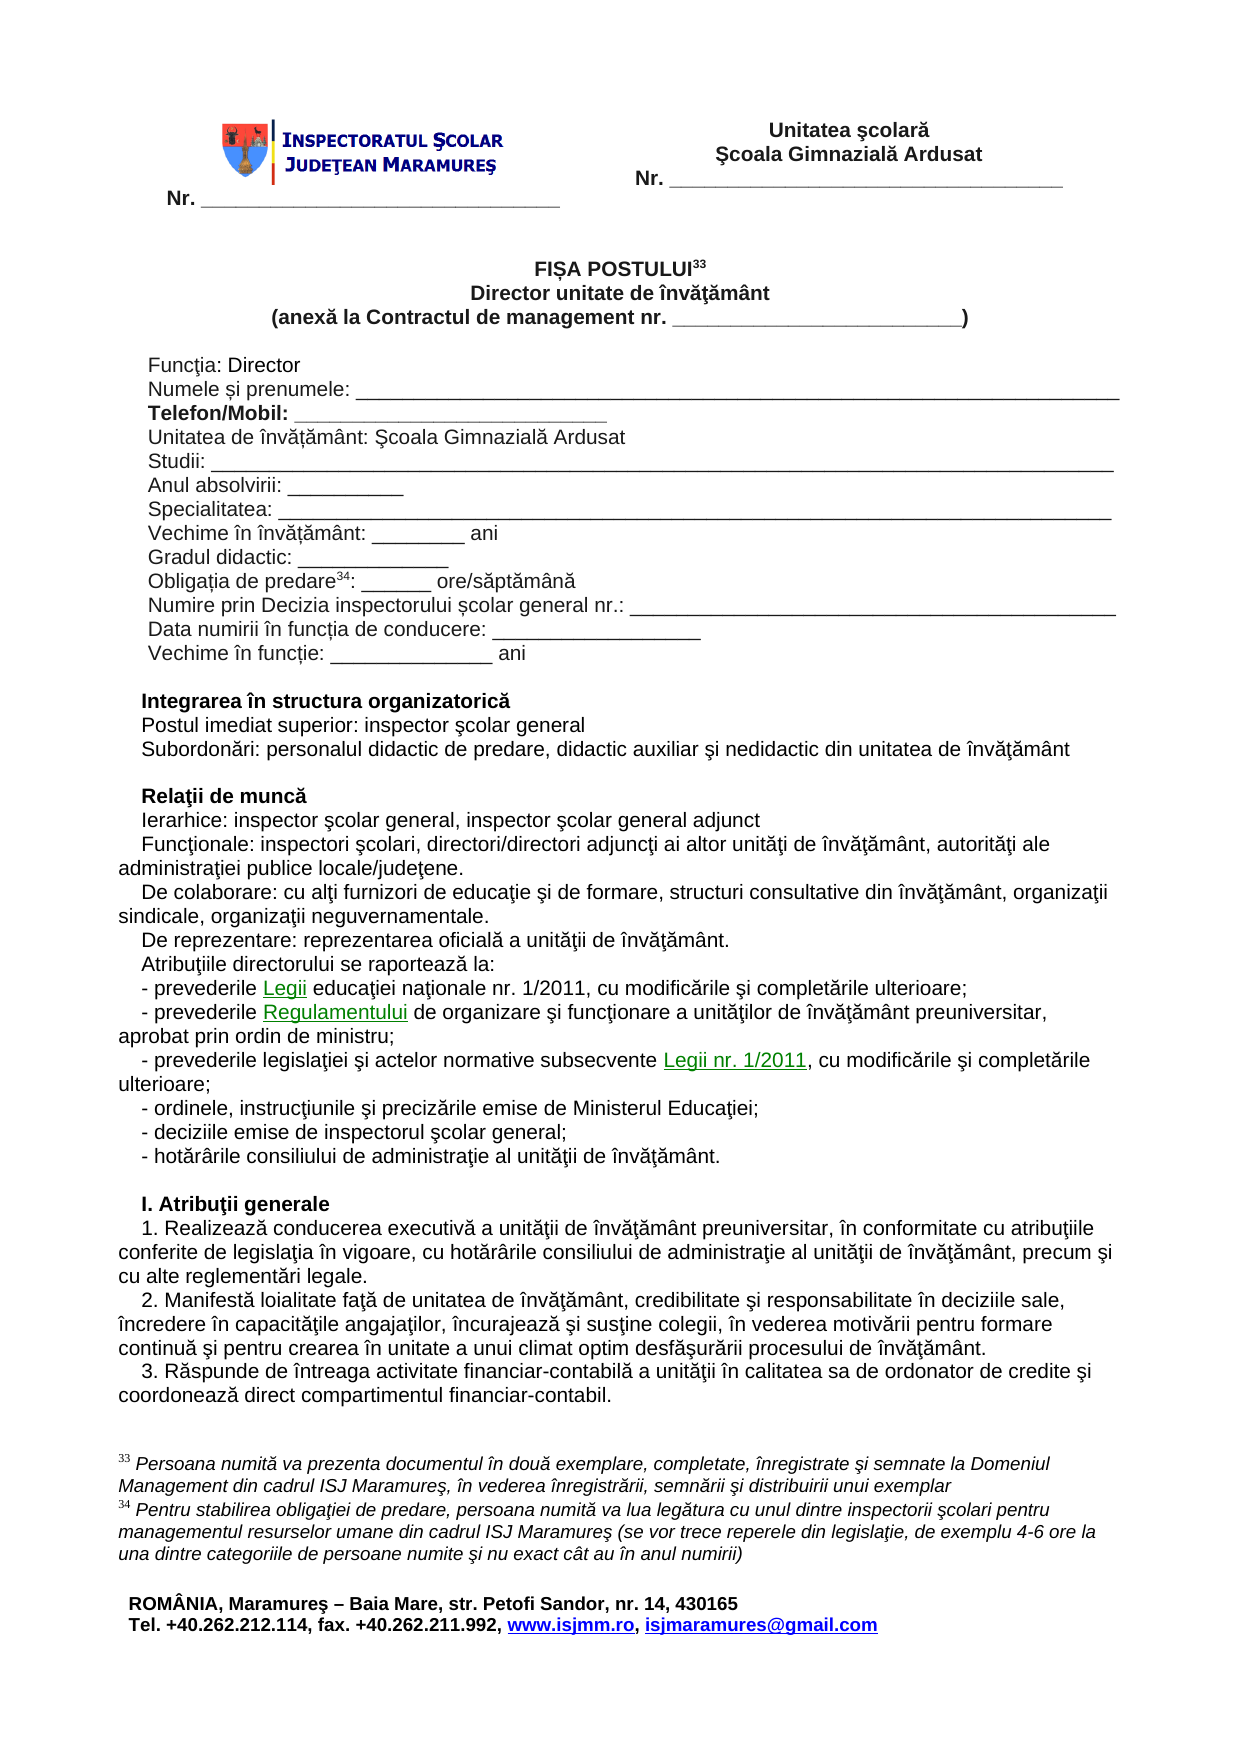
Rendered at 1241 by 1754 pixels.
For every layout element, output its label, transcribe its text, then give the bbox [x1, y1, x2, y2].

text FIȘA POSTULUI [118, 257, 1122, 281]
text Telefon/Mobil: ___________________________ [118, 401, 1122, 425]
text Atribuţiile directorului se raportează la: [118, 952, 1122, 976]
text 2. Manifestă loialitate faţă de unitatea de învăţământ, credibilitate şi responsabilitate în deciziile sale, încredere în capacităţile angajaţilor, încurajează şi susţine colegii, în vederea motivării pentru formare continuă şi pentru crearea în unitate a unui climat optim desfăşurării procesului de învăţământ. [118, 1287, 1122, 1359]
text - prevederile Regulamentului de organizare şi funcţionare a unităţilor de învăţământ preuniversitar, aprobat prin ordin de ministru; [118, 1000, 1122, 1048]
text Gradul didactic: _____________ [118, 545, 1122, 569]
text Integrarea în structura organizatorică [118, 688, 1122, 712]
text Anul absolvirii: __________ [118, 473, 1122, 497]
text Funcţionale: inspectori şcolari, directori/directori adjuncţi ai altor unităţi de învăţământ, autorităţi ale administraţiei publice locale/judeţene. [118, 832, 1122, 880]
picture [216, 118, 511, 186]
text Vechime în funcție: ______________ ani [118, 641, 1122, 664]
text (anexă la Contractul de management nr. _________________________) [118, 305, 1122, 329]
text Director unitate de învăţământ [118, 281, 1122, 305]
text Numire prin Decizia inspectorului școlar general nr.: __________________________________________ [118, 593, 1122, 617]
text Unitatea de învățământ: Şcoala Gimnazială Ardusat [118, 425, 1122, 449]
text - prevederile Legii educaţiei naţionale nr. 1/2011, cu modificările şi completările ulterioare; [118, 976, 1122, 1000]
text De colaborare: cu alţi furnizori de educaţie şi de formare, structuri consultative din învăţământ, organizaţii sindicale, organizaţii neguvernamentale. [118, 880, 1122, 928]
text - prevederile legislaţiei şi actelor normative subsecvente Legii nr. 1/2011, cu modificările şi completările ulterioare; [118, 1048, 1122, 1096]
text Studii: ______________________________________________________________________________ [118, 449, 1122, 473]
text Subordonări: personalul didactic de predare, didactic auxiliar şi nedidactic din unitatea de învăţământ [118, 736, 1122, 760]
text - hotărârile consiliului de administraţie al unităţii de învăţământ. [118, 1144, 1122, 1168]
text Postul imediat superior: inspector şcolar general [118, 712, 1122, 736]
text - ordinele, instrucţiunile şi precizările emise de Ministerul Educaţiei; [118, 1096, 1122, 1120]
text Funcţia: Director [118, 353, 1122, 377]
text Obligația de predare: ______ ore/săptămână [118, 569, 1122, 593]
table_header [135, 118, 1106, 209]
text - deciziile emise de inspectorul şcolar general; [118, 1120, 1122, 1144]
text Vechime în învățământ: ________ ani [118, 521, 1122, 545]
text Data numirii în funcția de conducere: __________________ [118, 617, 1122, 641]
text Ierarhice: inspector şcolar general, inspector şcolar general adjunct [118, 808, 1122, 832]
text 1. Realizează conducerea executivă a unităţii de învăţământ preuniversitar, în conformitate cu atribuţiile conferite de legislaţia în vigoare, cu hotărârile consiliului de administraţie al unităţii de învăţământ, precum şi cu alte reglementări legale. [118, 1216, 1122, 1287]
text Specialitatea: ________________________________________________________________________ [118, 497, 1122, 521]
text Relaţii de muncă [118, 784, 1122, 808]
text De reprezentare: reprezentarea oficială a unităţii de învăţământ. [118, 928, 1122, 952]
text 3. Răspunde de întreaga activitate financiar-contabilă a unităţii în calitatea sa de ordonator de credite şi coordonează direct compartimentul financiar-contabil. [118, 1359, 1122, 1407]
text Numele și prenumele: __________________________________________________________________ [118, 377, 1122, 401]
text I. Atribuţii generale [118, 1192, 1122, 1216]
